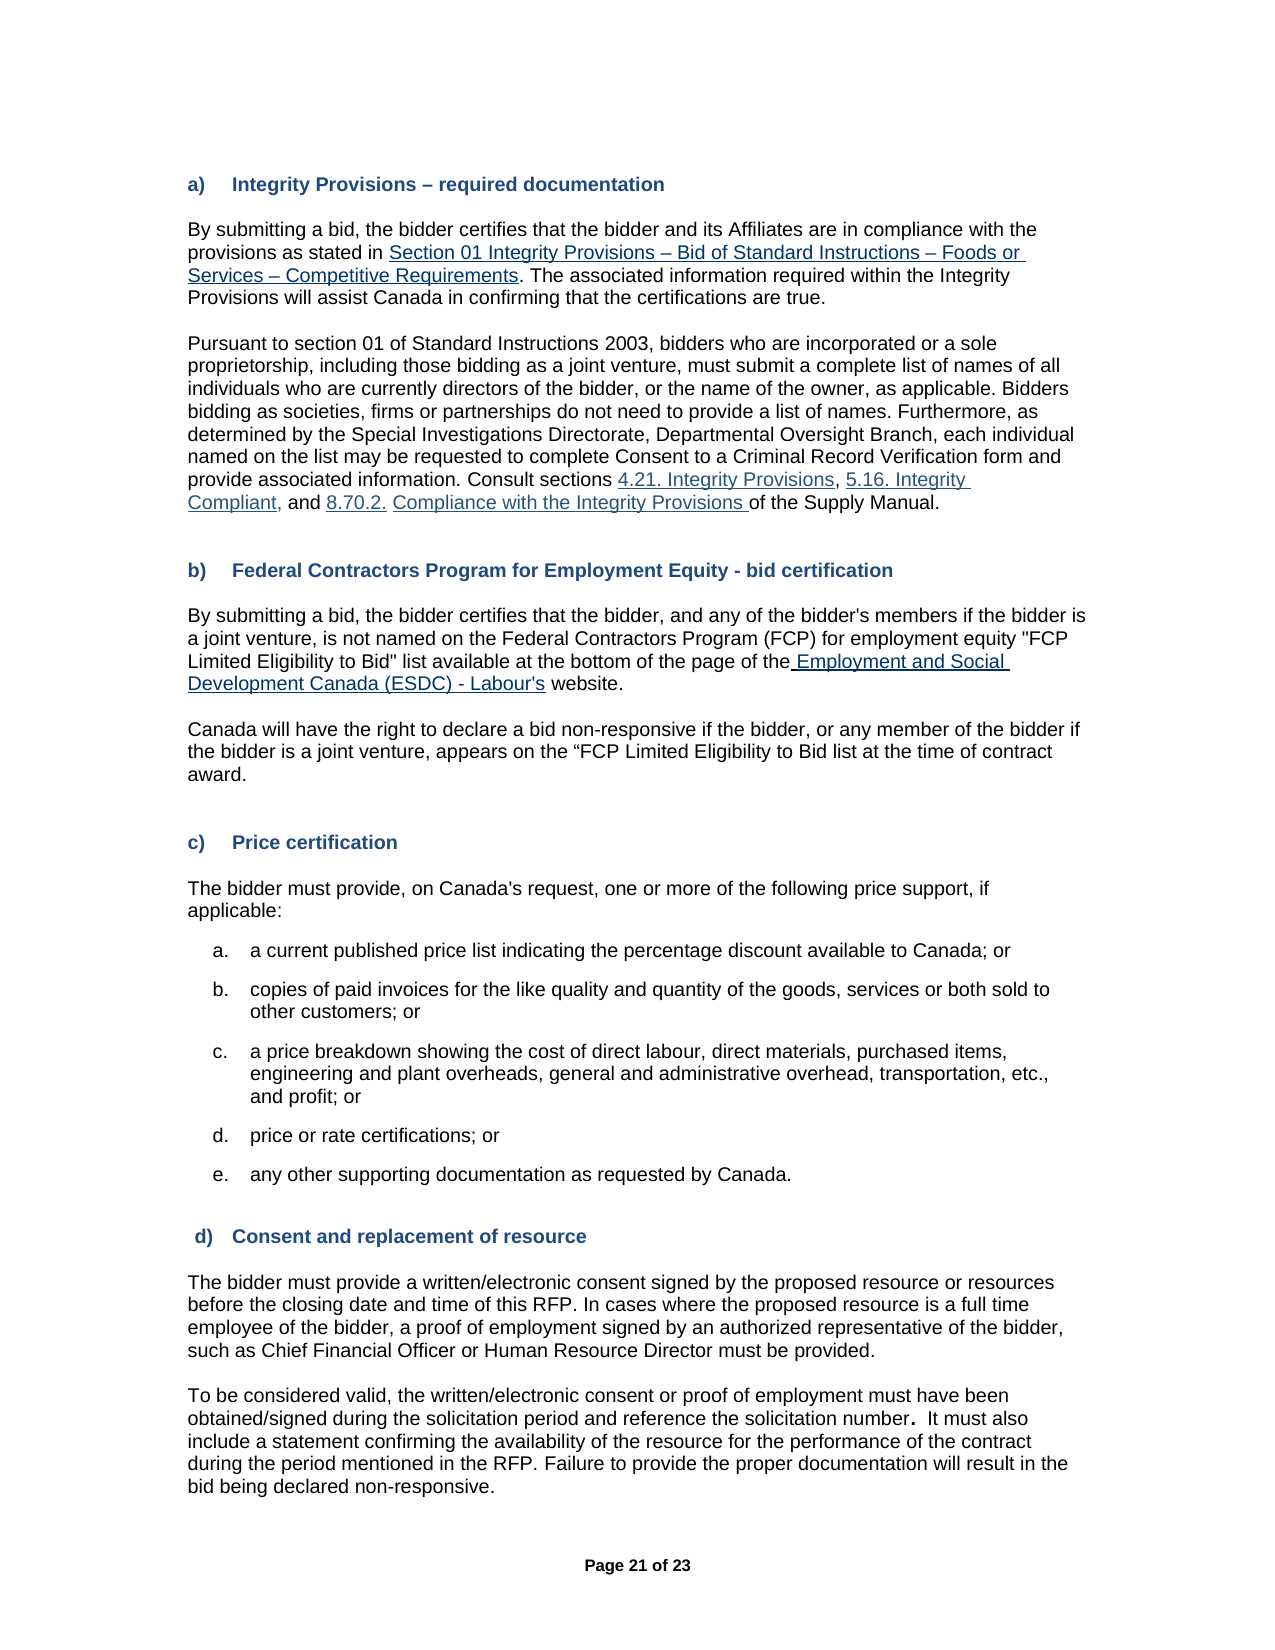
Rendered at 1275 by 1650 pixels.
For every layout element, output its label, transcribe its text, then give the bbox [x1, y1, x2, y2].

list a current published price list indicating the percentage discount available to Canada; or [212, 938, 1072, 961]
text To be considered valid, the written/electronic consent or proof of employment must have been obtained/signed during the solicitation period and reference the solicitation number. It must also include a statement confirming the availability of the resource for the performance of the contract during the period mentioned in the RFP. Failure to provide the proper documentation will result in the bid being declared non-responsive. [187, 1384, 1087, 1498]
text Pursuant to section 01 of Standard Instructions 2003, bidders who are incorporated or a sole proprietorship, including those bidding as a joint venture, must submit a complete list of names of all individuals who are currently directors of the bidder, or the name of the owner, as applicable. Bidders bidding as societies, firms or partnerships do not need to provide a list of names. Furthermore, as determined by the Special Investigations Directorate, Departmental Oversight Branch, each individual named on the list may be requested to complete Consent to a Criminal Record Verification form and provide associated information. Consult sections 4.21. Integrity Provisions, 5.16. Integrity Compliant, and 8.70.2. Compliance with the Integrity Provisions of the Supply Manual. [187, 332, 1087, 513]
text By submitting a bid, the bidder certifies that the bidder, and any of the bidder's members if the bidder is a joint venture, is not named on the Federal Contractors Program (FCP) for employment equity "FCP Limited Eligibility to Bid" list available at the bottom of the page of the Employment and Social Development Canada (ESDC) - Labour's website. [187, 604, 1087, 695]
text The bidder must provide, on Canada's request, one or more of the following price support, if applicable: [187, 877, 1087, 922]
text By submitting a bid, the bidder certifies that the bidder and its Affiliates are in compliance with the provisions as stated in Section 01 Integrity Provisions – Bid of Standard Instructions – Foods or Services – Competitive Requirements. The associated information required within the Integrity Provisions will assist Canada in confirming that the certifications are true. [187, 218, 1087, 309]
list any other supporting documentation as requested by Canada. [212, 1163, 1072, 1186]
list copies of paid invoices for the like quality and quantity of the goods, services or both sold to other customers; or [212, 978, 1072, 1023]
list Price certification [187, 831, 1087, 854]
list Federal Contractors Program for Employment Equity - bid certification [187, 559, 1087, 581]
list Consent and replacement of resource [194, 1225, 1087, 1248]
list Integrity Provisions – required documentation [187, 173, 1087, 195]
text The bidder must provide a written/electronic consent signed by the proposed resource or resources before the closing date and time of this RFP. In cases where the proposed resource is a full time employee of the bidder, a proof of employment signed by an authorized representative of the bidder, such as Chief Financial Officer or Human Resource Director must be provided. [187, 1271, 1087, 1361]
list a price breakdown showing the cost of direct labour, direct materials, purchased items, engineering and plant overheads, general and administrative overhead, transportation, etc., and profit; or [212, 1039, 1072, 1108]
text Canada will have the right to declare a bid non-responsive if the bidder, or any member of the bidder if the bidder is a joint venture, appears on the “FCP Limited Eligibility to Bid list at the time of contract award. [187, 718, 1087, 786]
list price or rate certifications; or [212, 1124, 1072, 1147]
